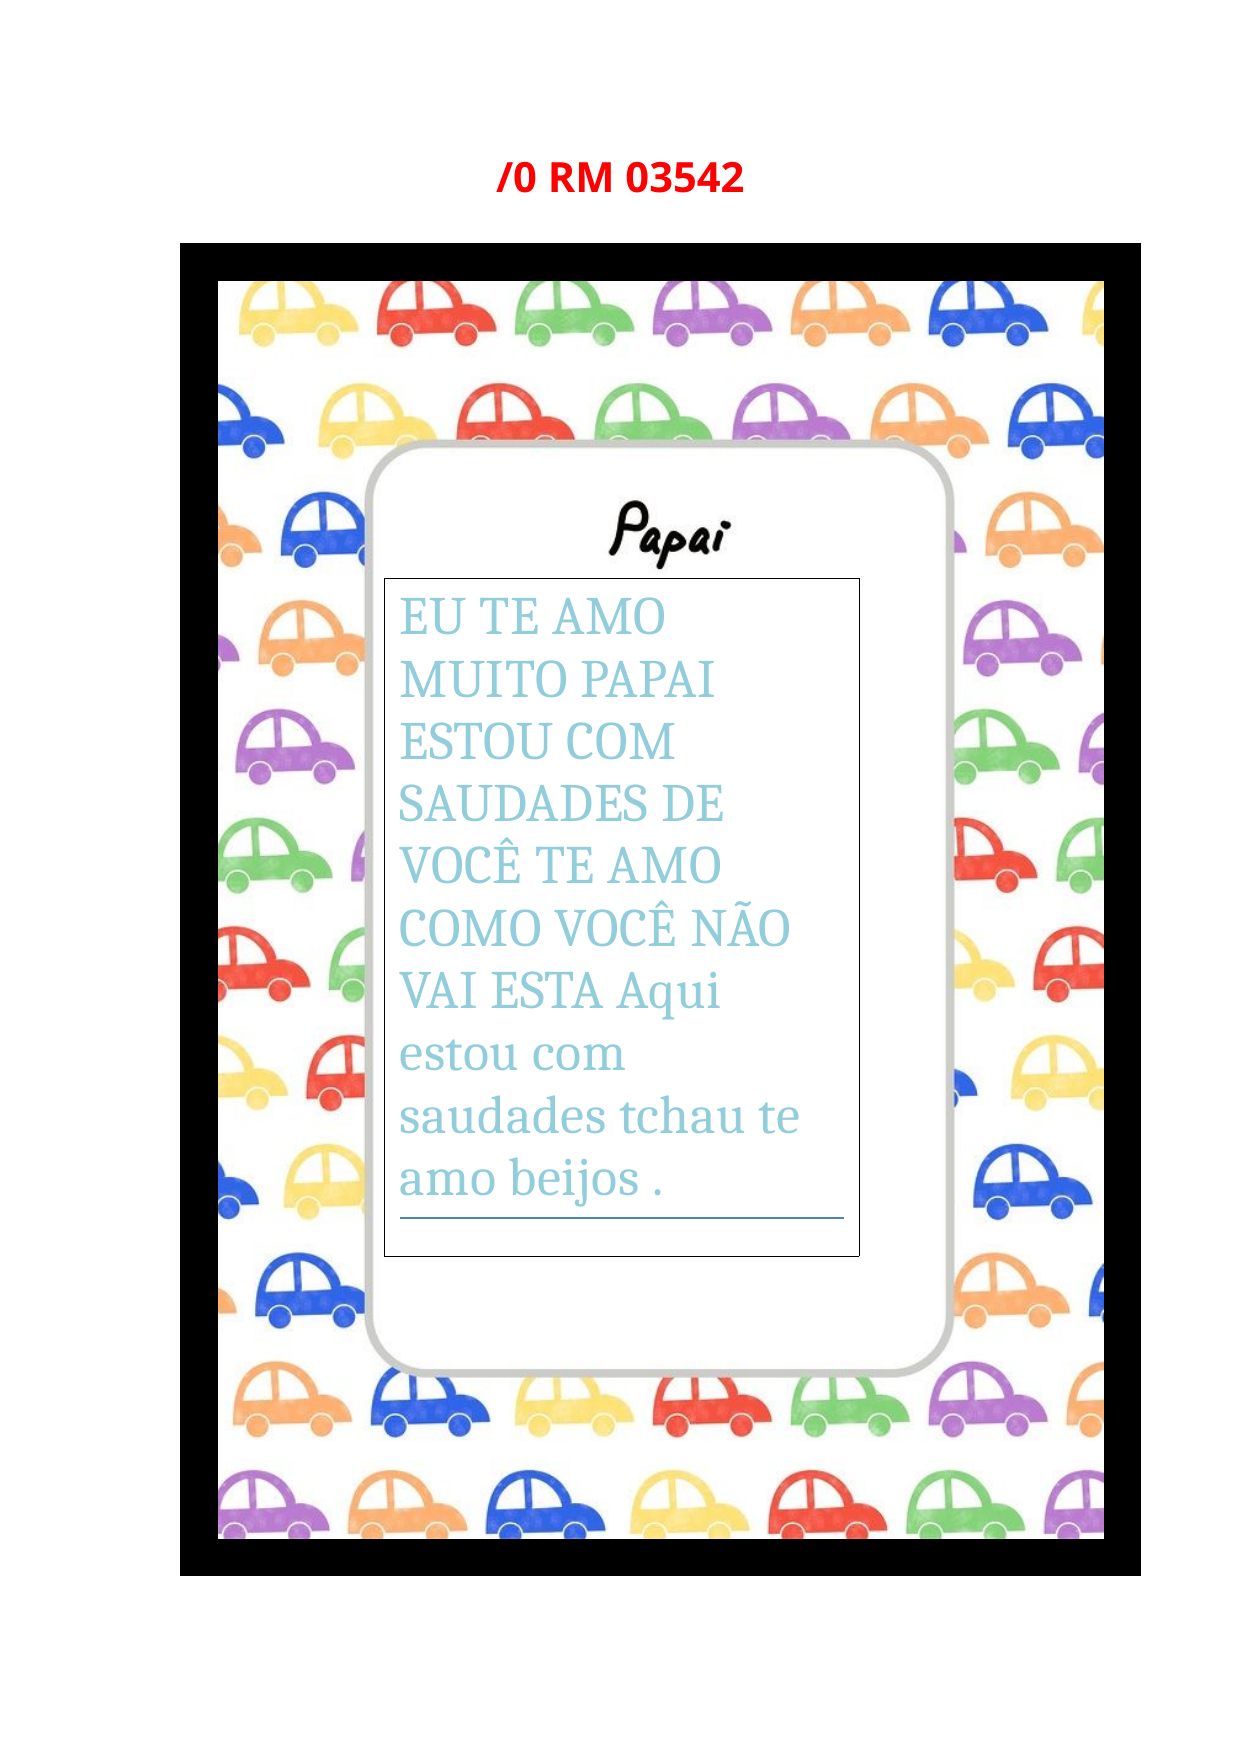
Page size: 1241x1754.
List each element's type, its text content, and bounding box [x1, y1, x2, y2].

picture [218, 281, 1104, 1539]
text /0 RM 03542 [177, 148, 1063, 204]
